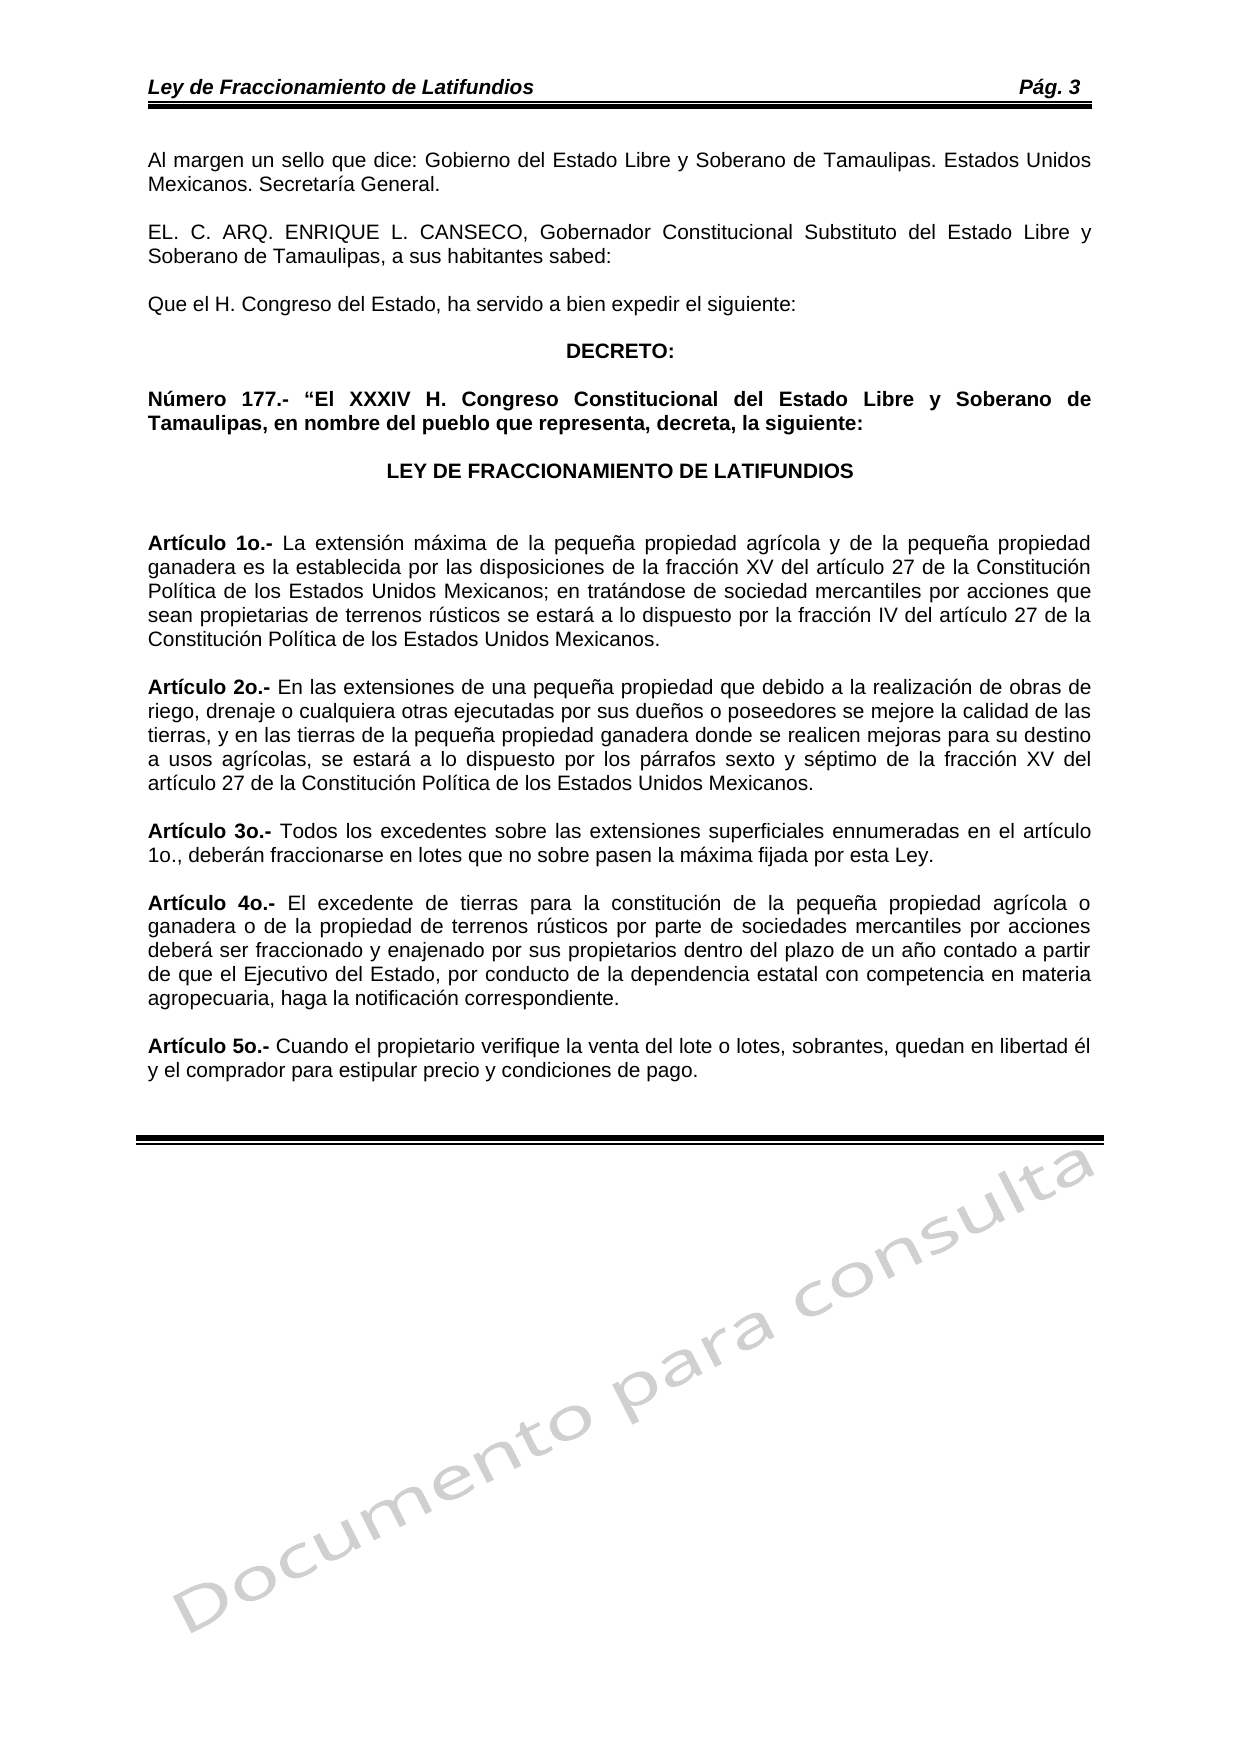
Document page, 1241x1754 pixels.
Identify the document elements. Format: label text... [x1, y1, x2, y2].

text Que el H. Congreso del Estado, ha servido a bien expedir el siguiente: [148, 291, 1092, 315]
text EL. C. ARQ. ENRIQUE L. CANSECO, Gobernador Constitucional Substituto del Estado Libre y Soberano de Tamaulipas, a sus habitantes sabed: [148, 219, 1092, 267]
text Artículo 4o.- El excedente de tierras para la constitución de la pequeña propiedad agrícola o ganadera o de la propiedad de terrenos rústicos por parte de sociedades mercantiles por acciones deberá ser fraccionado y enajenado por sus propietarios dentro del plazo de un año contado a partir de que el Ejecutivo del Estado, por conducto de la dependencia estatal con competencia en materia agropecuaria, haga la notificación correspondiente. [148, 890, 1092, 1010]
text DECRETO: [148, 339, 1092, 363]
text Artículo 3o.- Todos los excedentes sobre las extensiones superficiales ennumeradas en el artículo 1o., deberán fraccionarse en lotes que no sobre pasen la máxima fijada por esta Ley. [148, 818, 1092, 866]
text LEY DE FRACCIONAMIENTO DE LATIFUNDIOS [148, 459, 1092, 483]
text Artículo 5o.- Cuando el propietario verifique la venta del lote o lotes, sobrantes, quedan en libertad él y el comprador para estipular precio y condiciones de pago. [148, 1034, 1092, 1082]
text Número 177.- “El XXXIV H. Congreso Constitucional del Estado Libre y Soberano de Tamaulipas, en nombre del pueblo que representa, decreta, la siguiente: [148, 387, 1092, 435]
text Al margen un sello que dice: Gobierno del Estado Libre y Soberano de Tamaulipas. Estados Unidos Mexicanos. Secretaría General. [148, 148, 1092, 196]
text Artículo 2o.- En las extensiones de una pequeña propiedad que debido a la realización de obras de riego, drenaje o cualquiera otras ejecutadas por sus dueños o poseedores se mejore la calidad de las tierras, y en las tierras de la pequeña propiedad ganadera donde se realicen mejoras para su destino a usos agrícolas, se estará a lo dispuesto por los párrafos sexto y séptimo de la fracción XV del artículo 27 de la Constitución Política de los Estados Unidos Mexicanos. [148, 675, 1092, 794]
text Artículo 1o.- La extensión máxima de la pequeña propiedad agrícola y de la pequeña propiedad ganadera es la establecida por las disposiciones de la fracción XV del artículo 27 de la Constitución Política de los Estados Unidos Mexicanos; en tratándose de sociedad mercantiles por acciones que sean propietarias de terrenos rústicos se estará a lo dispuesto por la fracción IV del artículo 27 de la Constitución Política de los Estados Unidos Mexicanos. [148, 531, 1092, 651]
